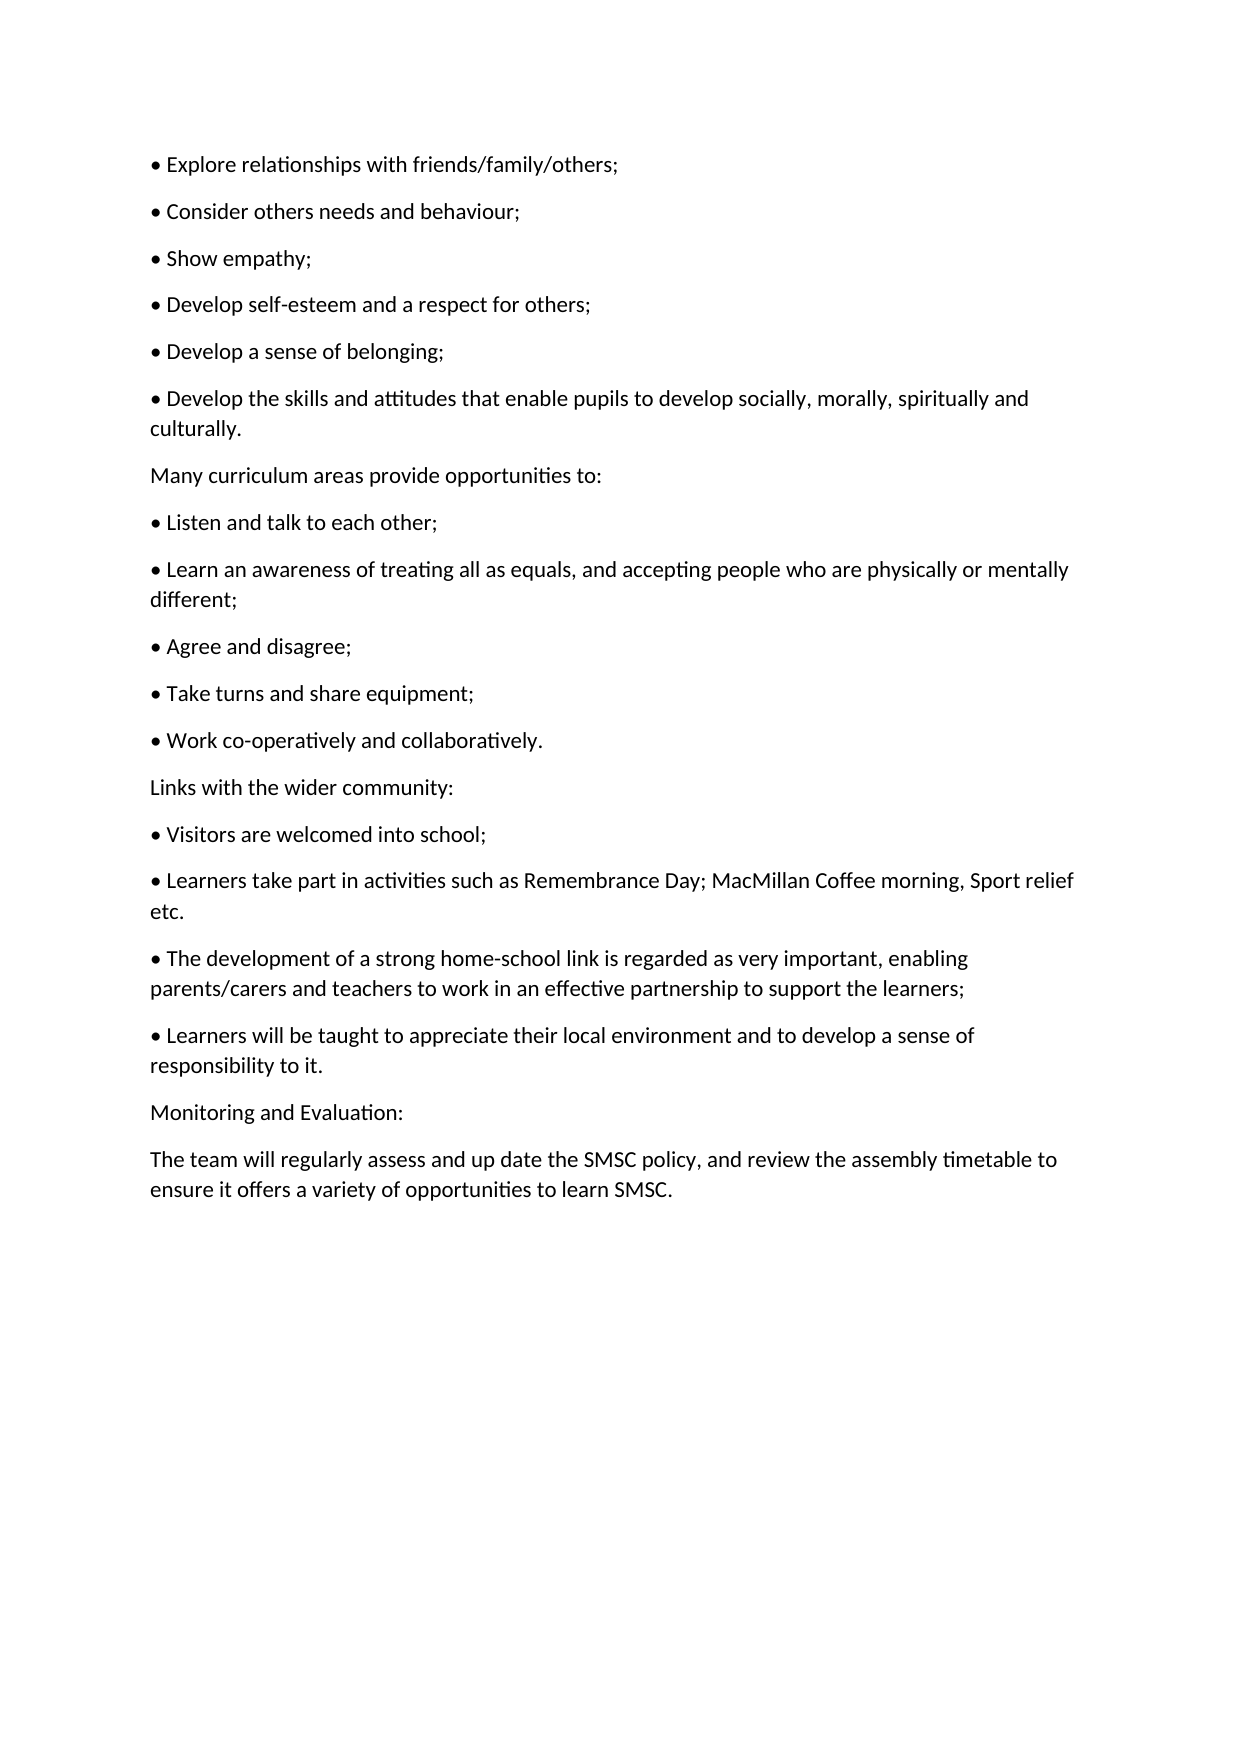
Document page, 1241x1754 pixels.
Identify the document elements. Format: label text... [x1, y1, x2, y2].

text • Take turns and share equipment; [150, 679, 1090, 707]
text • Work co-operatively and collaboratively. [150, 726, 1090, 754]
text • Consider others needs and behaviour; [150, 197, 1090, 225]
text • Learn an awareness of treating all as equals, and accepting people who are physically or mentally different; [150, 555, 1090, 613]
text • Learners take part in activities such as Remembrance Day; MacMillan Coffee morning, Sport relief etc. [150, 867, 1090, 925]
text • The development of a strong home-school link is regarded as very important, enabling parents/carers and teachers to work in an effective partnership to support the learners; [150, 944, 1090, 1002]
text • Show empathy; [150, 244, 1090, 272]
text The team will regularly assess and up date the SMSC policy, and review the assembly timetable to ensure it offers a variety of opportunities to learn SMSC. [150, 1145, 1090, 1203]
text Monitoring and Evaluation: [150, 1098, 1090, 1126]
text • Explore relationships with friends/family/others; [150, 150, 1090, 178]
text • Agree and disagree; [150, 632, 1090, 660]
text • Develop self-esteem and a respect for others; [150, 291, 1090, 319]
text Links with the wider community: [150, 773, 1090, 801]
text • Listen and talk to each other; [150, 508, 1090, 536]
text • Develop a sense of belonging; [150, 337, 1090, 366]
text • Develop the skills and attitudes that enable pupils to develop socially, morally, spiritually and culturally. [150, 384, 1090, 443]
text • Learners will be taught to appreciate their local environment and to develop a sense of responsibility to it. [150, 1021, 1090, 1079]
text • Visitors are welcomed into school; [150, 820, 1090, 848]
text Many curriculum areas provide opportunities to: [150, 461, 1090, 489]
